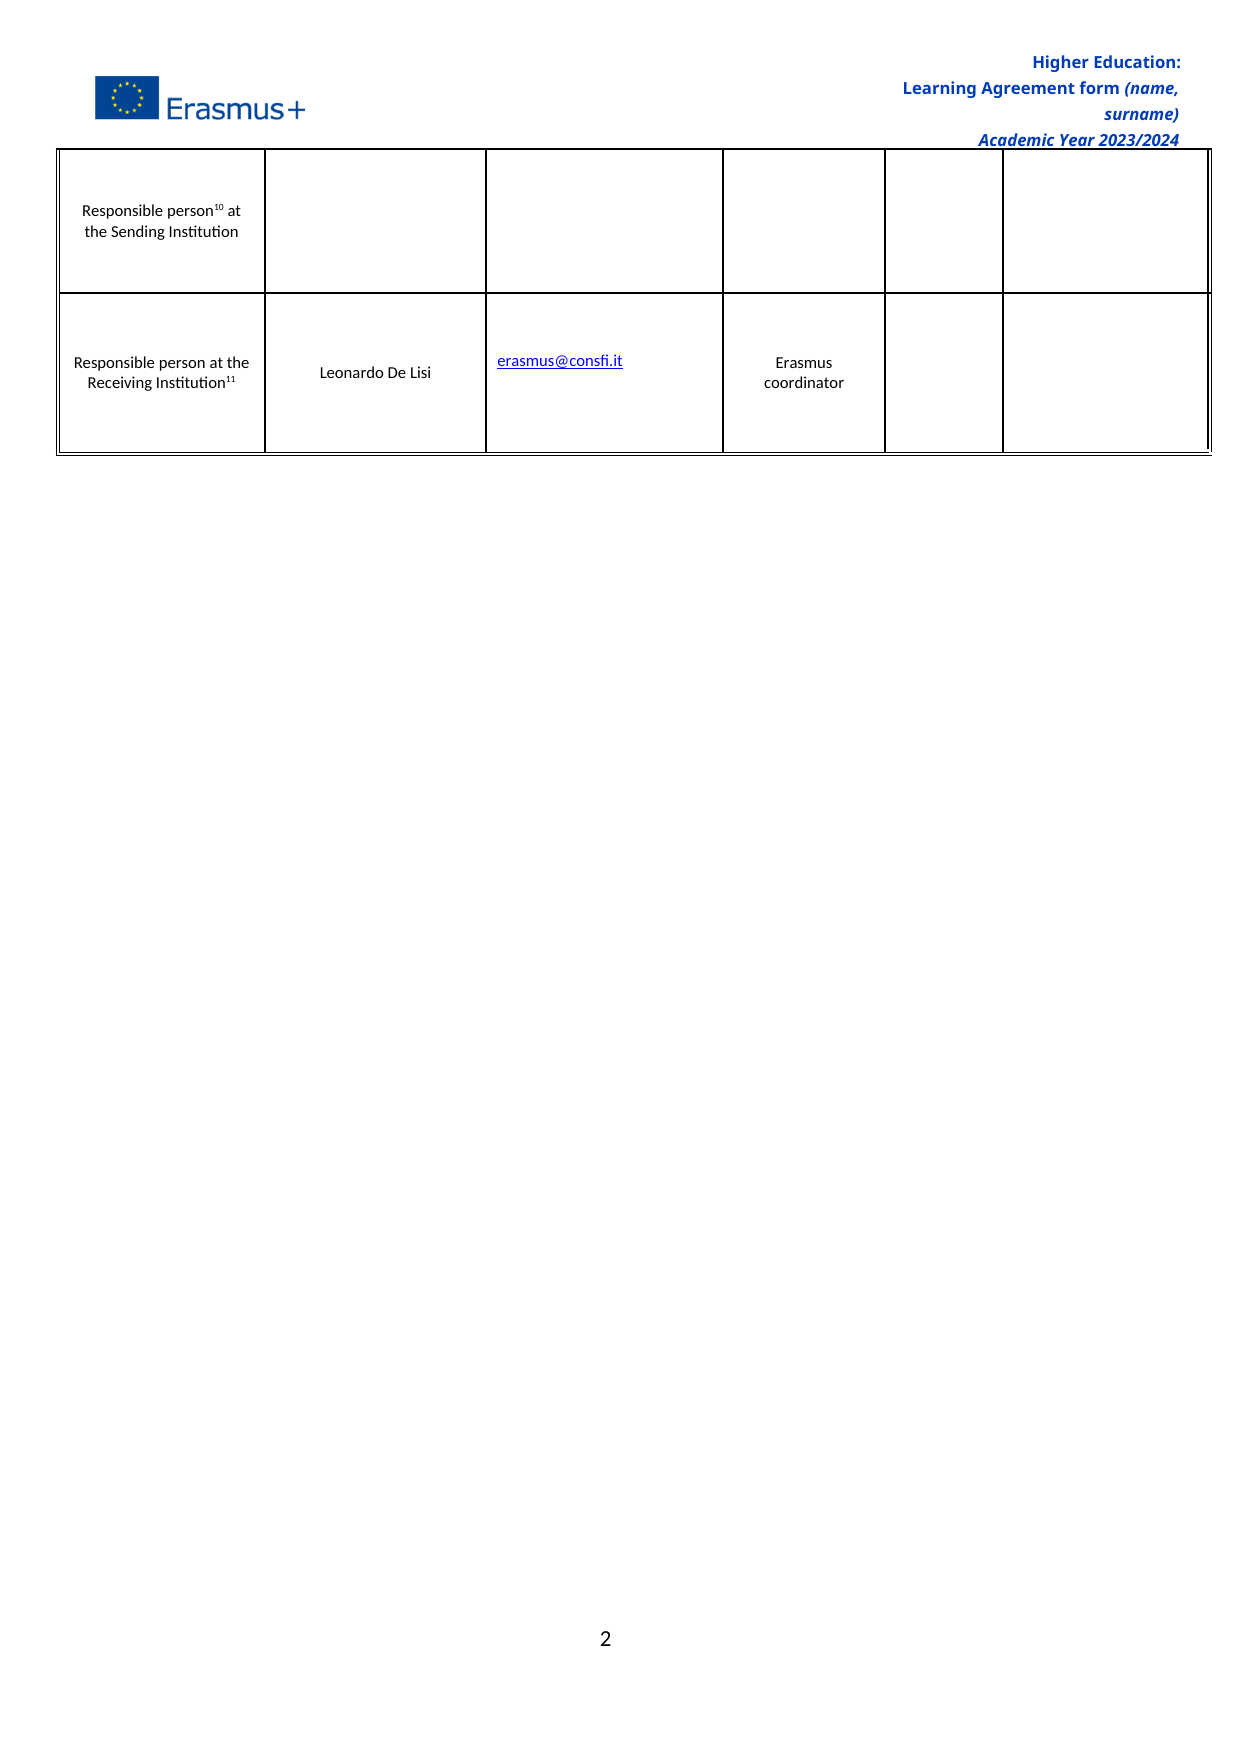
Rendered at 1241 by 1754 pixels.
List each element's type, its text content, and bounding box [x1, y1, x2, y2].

table_cell Responsible person at the Receiving Institution [60, 294, 264, 452]
table_cell [886, 150, 1002, 292]
table_cell [1004, 294, 1210, 452]
table_cell erasmus@consfi.it [487, 294, 722, 452]
table_cell [724, 150, 884, 292]
table_cell [266, 150, 485, 292]
table_cell Leonardo De Lisi [266, 294, 485, 452]
picture [95, 76, 306, 120]
table_cell [487, 150, 722, 292]
table_cell [886, 294, 1002, 452]
table_cell [1004, 150, 1207, 292]
table_cell Responsible person at the Sending Institution [60, 150, 264, 292]
table_cell Erasmus coordinator [724, 294, 884, 452]
